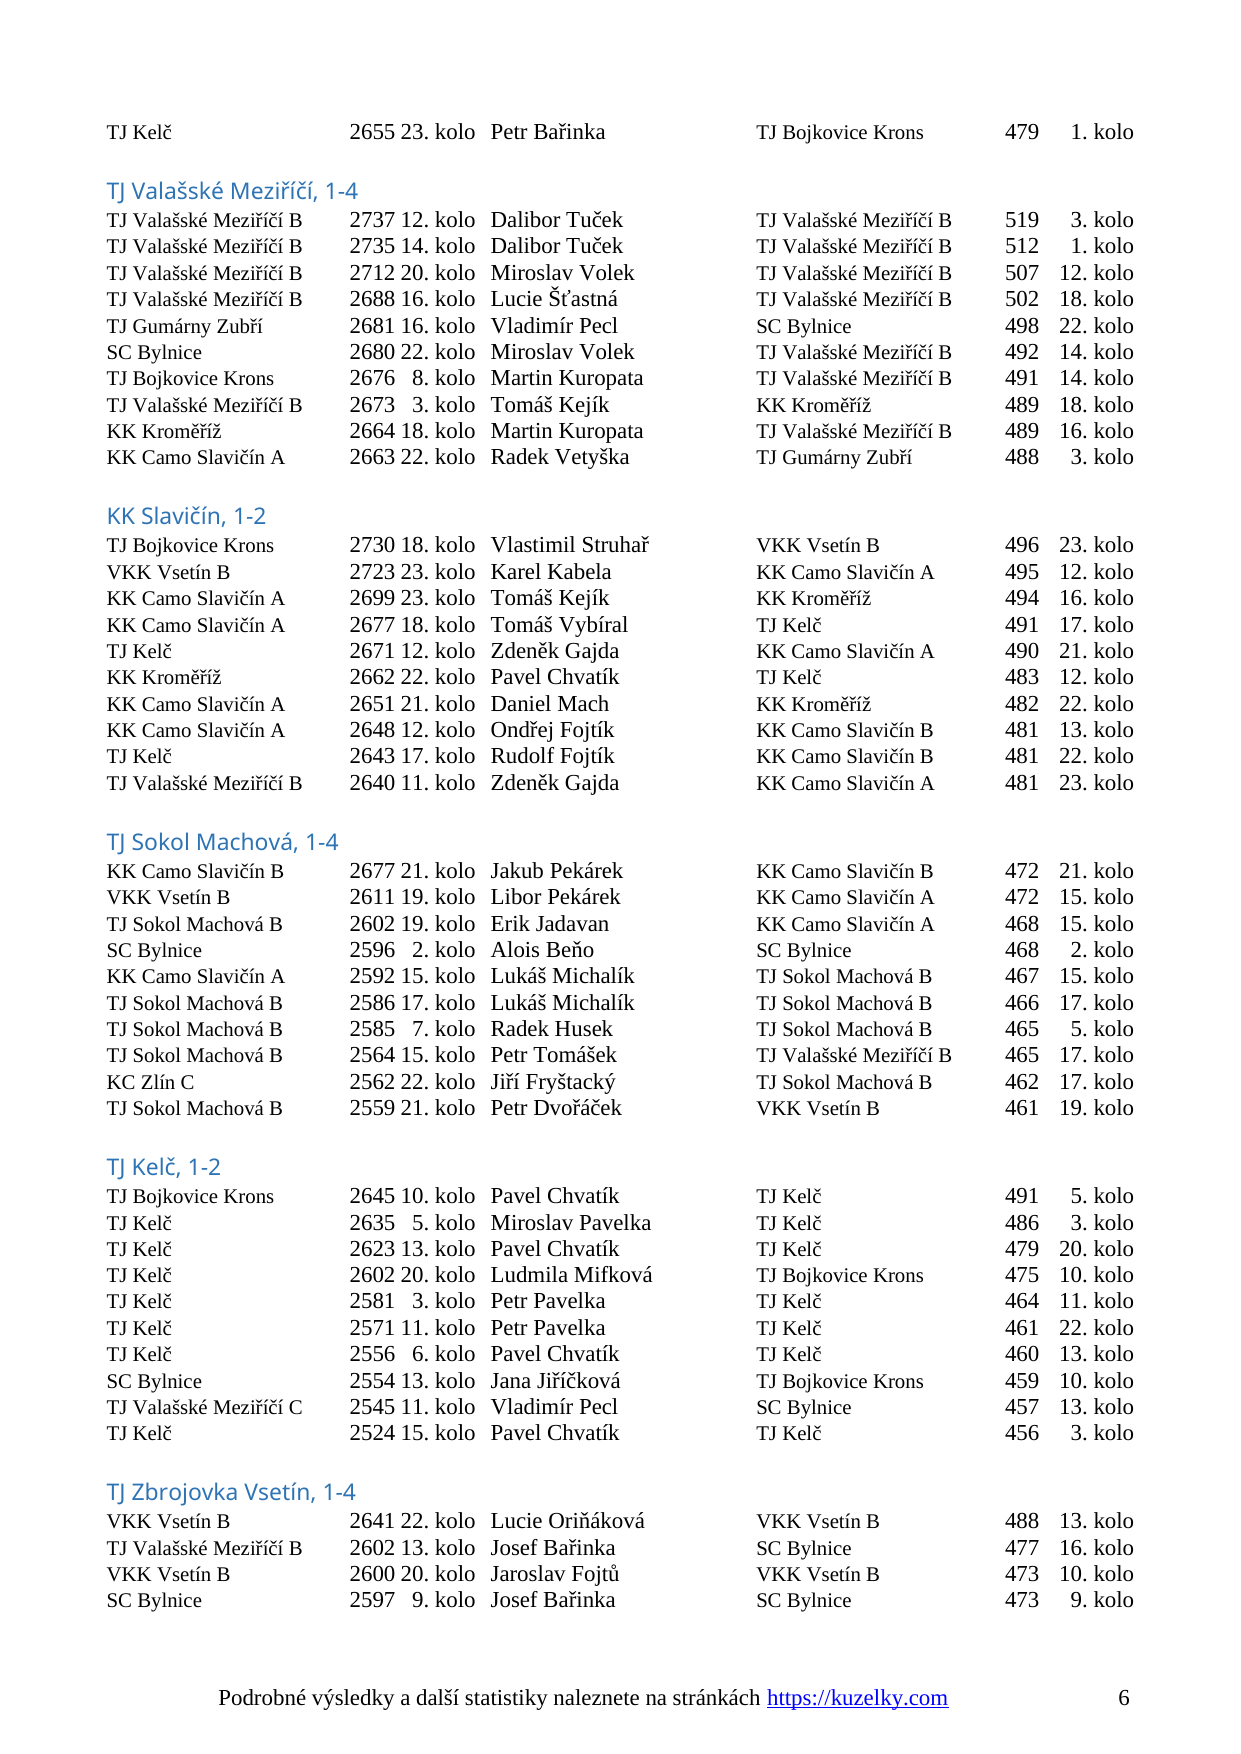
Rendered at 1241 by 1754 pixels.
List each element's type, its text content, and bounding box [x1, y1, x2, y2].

text VKK Vsetín B 2611 19. kolo Libor Pekárek KK Camo Slavičín A 472 15. kolo [106, 883, 1134, 909]
text SC Bylnice 2554 13. kolo Jana Jiříčková TJ Bojkovice Krons 459 10. kolo [106, 1367, 1134, 1393]
text TJ Bojkovice Krons 2730 18. kolo Vlastimil Struhař VKK Vsetín B 496 23. kolo [106, 532, 1134, 558]
text VKK Vsetín B 2723 23. kolo Karel Kabela KK Camo Slavičín A 495 12. kolo [106, 558, 1134, 584]
text KK Camo Slavičín A 2648 12. kolo Ondřej Fojtík KK Camo Slavičín B 481 13. kolo [106, 716, 1134, 742]
text TJ Kelč 2602 20. kolo Ludmila Mifková TJ Bojkovice Krons 475 10. kolo [106, 1261, 1134, 1288]
text TJ Valašské Meziříčí B 2735 14. kolo Dalibor Tuček TJ Valašské Meziříčí B 512 1. kolo [106, 233, 1134, 259]
text TJ Valašské Meziříčí B 2712 20. kolo Miroslav Volek TJ Valašské Meziříčí B 507 12. kolo [106, 259, 1134, 285]
subtitle KK Slavičín, 1-2 [106, 500, 1134, 532]
text TJ Kelč 2524 15. kolo Pavel Chvatík TJ Kelč 456 3. kolo [106, 1419, 1134, 1446]
text TJ Sokol Machová B 2564 15. kolo Petr Tomášek TJ Valašské Meziříčí B 465 17. kolo [106, 1041, 1134, 1068]
text TJ Bojkovice Krons 2645 10. kolo Pavel Chvatík TJ Kelč 491 5. kolo [106, 1182, 1134, 1208]
subtitle TJ Sokol Machová, 1-4 [106, 826, 1134, 857]
text TJ Valašské Meziříčí B 2688 16. kolo Lucie Šťastná TJ Valašské Meziříčí B 502 18. kolo [106, 285, 1134, 312]
text TJ Kelč 2556 6. kolo Pavel Chvatík TJ Kelč 460 13. kolo [106, 1340, 1134, 1367]
text TJ Kelč 2643 17. kolo Rudolf Fojtík KK Camo Slavičín B 481 22. kolo [106, 742, 1134, 769]
text TJ Bojkovice Krons 2676 8. kolo Martin Kuropata TJ Valašské Meziříčí B 491 14. kolo [106, 364, 1134, 391]
text TJ Valašské Meziříčí B 2602 13. kolo Josef Bařinka SC Bylnice 477 16. kolo [106, 1534, 1134, 1560]
text TJ Valašské Meziříčí C 2545 11. kolo Vladimír Pecl SC Bylnice 457 13. kolo [106, 1393, 1134, 1419]
text KK Camo Slavičín A 2651 21. kolo Daniel Mach KK Kroměříž 482 22. kolo [106, 690, 1134, 716]
text SC Bylnice 2596 2. kolo Alois Beňo SC Bylnice 468 2. kolo [106, 936, 1134, 962]
subtitle TJ Valašské Meziříčí, 1-4 [106, 175, 1134, 206]
text KK Camo Slavičín A 2592 15. kolo Lukáš Michalík TJ Sokol Machová B 467 15. kolo [106, 962, 1134, 989]
text TJ Kelč 2655 23. kolo Petr Bařinka TJ Bojkovice Krons 479 1. kolo [106, 118, 1134, 144]
text TJ Kelč 2571 11. kolo Petr Pavelka TJ Kelč 461 22. kolo [106, 1314, 1134, 1340]
text VKK Vsetín B 2600 20. kolo Jaroslav Fojtů VKK Vsetín B 473 10. kolo [106, 1560, 1134, 1587]
text KK Camo Slavičín B 2677 21. kolo Jakub Pekárek KK Camo Slavičín B 472 21. kolo [106, 857, 1134, 883]
text TJ Valašské Meziříčí B 2673 3. kolo Tomáš Kejík KK Kroměříž 489 18. kolo [106, 391, 1134, 417]
text TJ Kelč 2671 12. kolo Zdeněk Gajda KK Camo Slavičín A 490 21. kolo [106, 637, 1134, 663]
text KC Zlín C 2562 22. kolo Jiří Fryštacký TJ Sokol Machová B 462 17. kolo [106, 1068, 1134, 1094]
subtitle TJ Kelč, 1-2 [106, 1151, 1134, 1182]
text KK Camo Slavičín A 2677 18. kolo Tomáš Vybíral TJ Kelč 491 17. kolo [106, 611, 1134, 637]
text TJ Sokol Machová B 2586 17. kolo Lukáš Michalík TJ Sokol Machová B 466 17. kolo [106, 989, 1134, 1015]
text TJ Gumárny Zubří 2681 16. kolo Vladimír Pecl SC Bylnice 498 22. kolo [106, 312, 1134, 338]
text KK Kroměříž 2662 22. kolo Pavel Chvatík TJ Kelč 483 12. kolo [106, 663, 1134, 690]
text TJ Kelč 2635 5. kolo Miroslav Pavelka TJ Kelč 486 3. kolo [106, 1208, 1134, 1235]
text TJ Sokol Machová B 2602 19. kolo Erik Jadavan KK Camo Slavičín A 468 15. kolo [106, 909, 1134, 936]
text KK Kroměříž 2664 18. kolo Martin Kuropata TJ Valašské Meziříčí B 489 16. kolo [106, 417, 1134, 443]
text TJ Valašské Meziříčí B 2640 11. kolo Zdeněk Gajda KK Camo Slavičín A 481 23. kolo [106, 769, 1134, 795]
text TJ Sokol Machová B 2585 7. kolo Radek Husek TJ Sokol Machová B 465 5. kolo [106, 1015, 1134, 1041]
text TJ Sokol Machová B 2559 21. kolo Petr Dvořáček VKK Vsetín B 461 19. kolo [106, 1094, 1134, 1120]
text SC Bylnice 2680 22. kolo Miroslav Volek TJ Valašské Meziříčí B 492 14. kolo [106, 338, 1134, 364]
text TJ Valašské Meziříčí B 2737 12. kolo Dalibor Tuček TJ Valašské Meziříčí B 519 3. kolo [106, 206, 1134, 233]
text KK Camo Slavičín A 2699 23. kolo Tomáš Kejík KK Kroměříž 494 16. kolo [106, 584, 1134, 611]
text TJ Kelč 2581 3. kolo Petr Pavelka TJ Kelč 464 11. kolo [106, 1288, 1134, 1314]
subtitle TJ Zbrojovka Vsetín, 1-4 [106, 1476, 1134, 1507]
text TJ Kelč 2623 13. kolo Pavel Chvatík TJ Kelč 479 20. kolo [106, 1235, 1134, 1261]
text KK Camo Slavičín A 2663 22. kolo Radek Vetyška TJ Gumárny Zubří 488 3. kolo [106, 443, 1134, 470]
text SC Bylnice 2597 9. kolo Josef Bařinka SC Bylnice 473 9. kolo [106, 1587, 1134, 1613]
text VKK Vsetín B 2641 22. kolo Lucie Oriňáková VKK Vsetín B 488 13. kolo [106, 1507, 1134, 1534]
